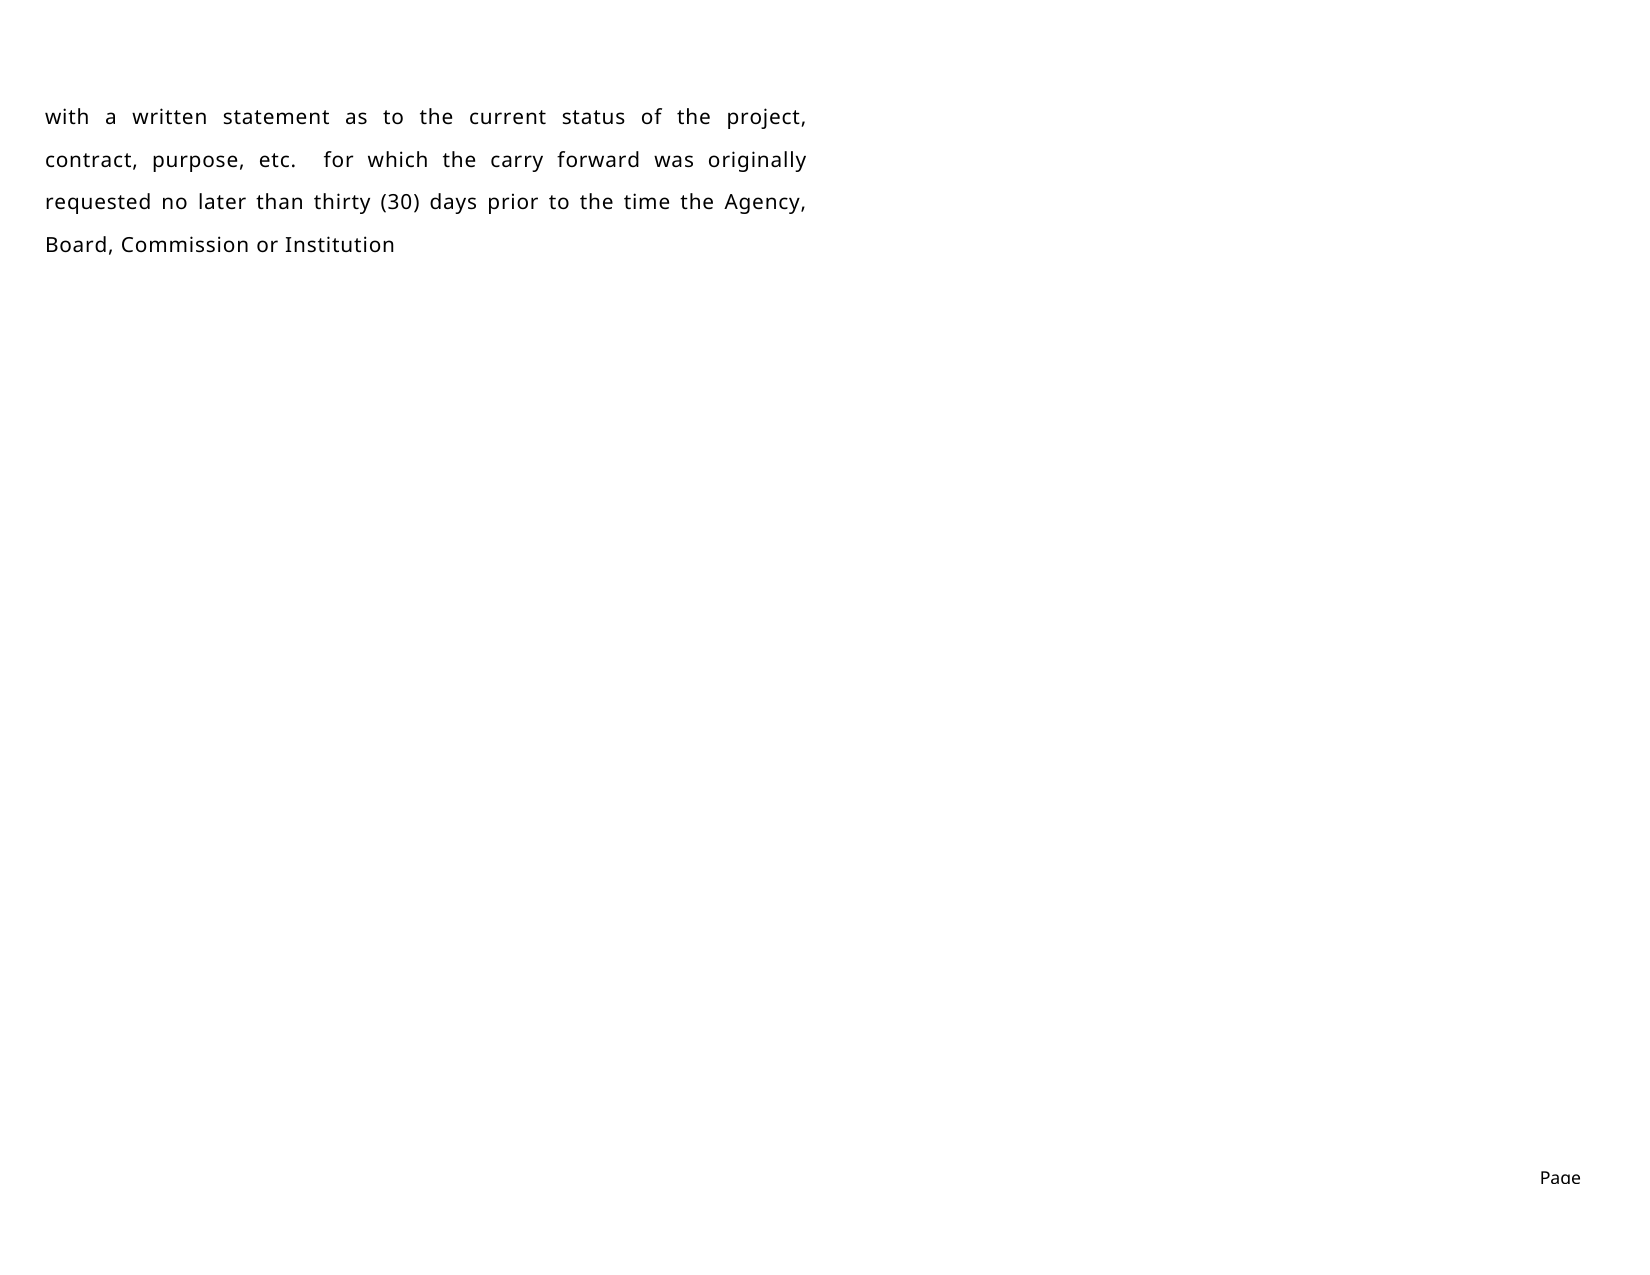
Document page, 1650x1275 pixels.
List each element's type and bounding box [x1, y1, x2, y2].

list [45, 102, 808, 258]
